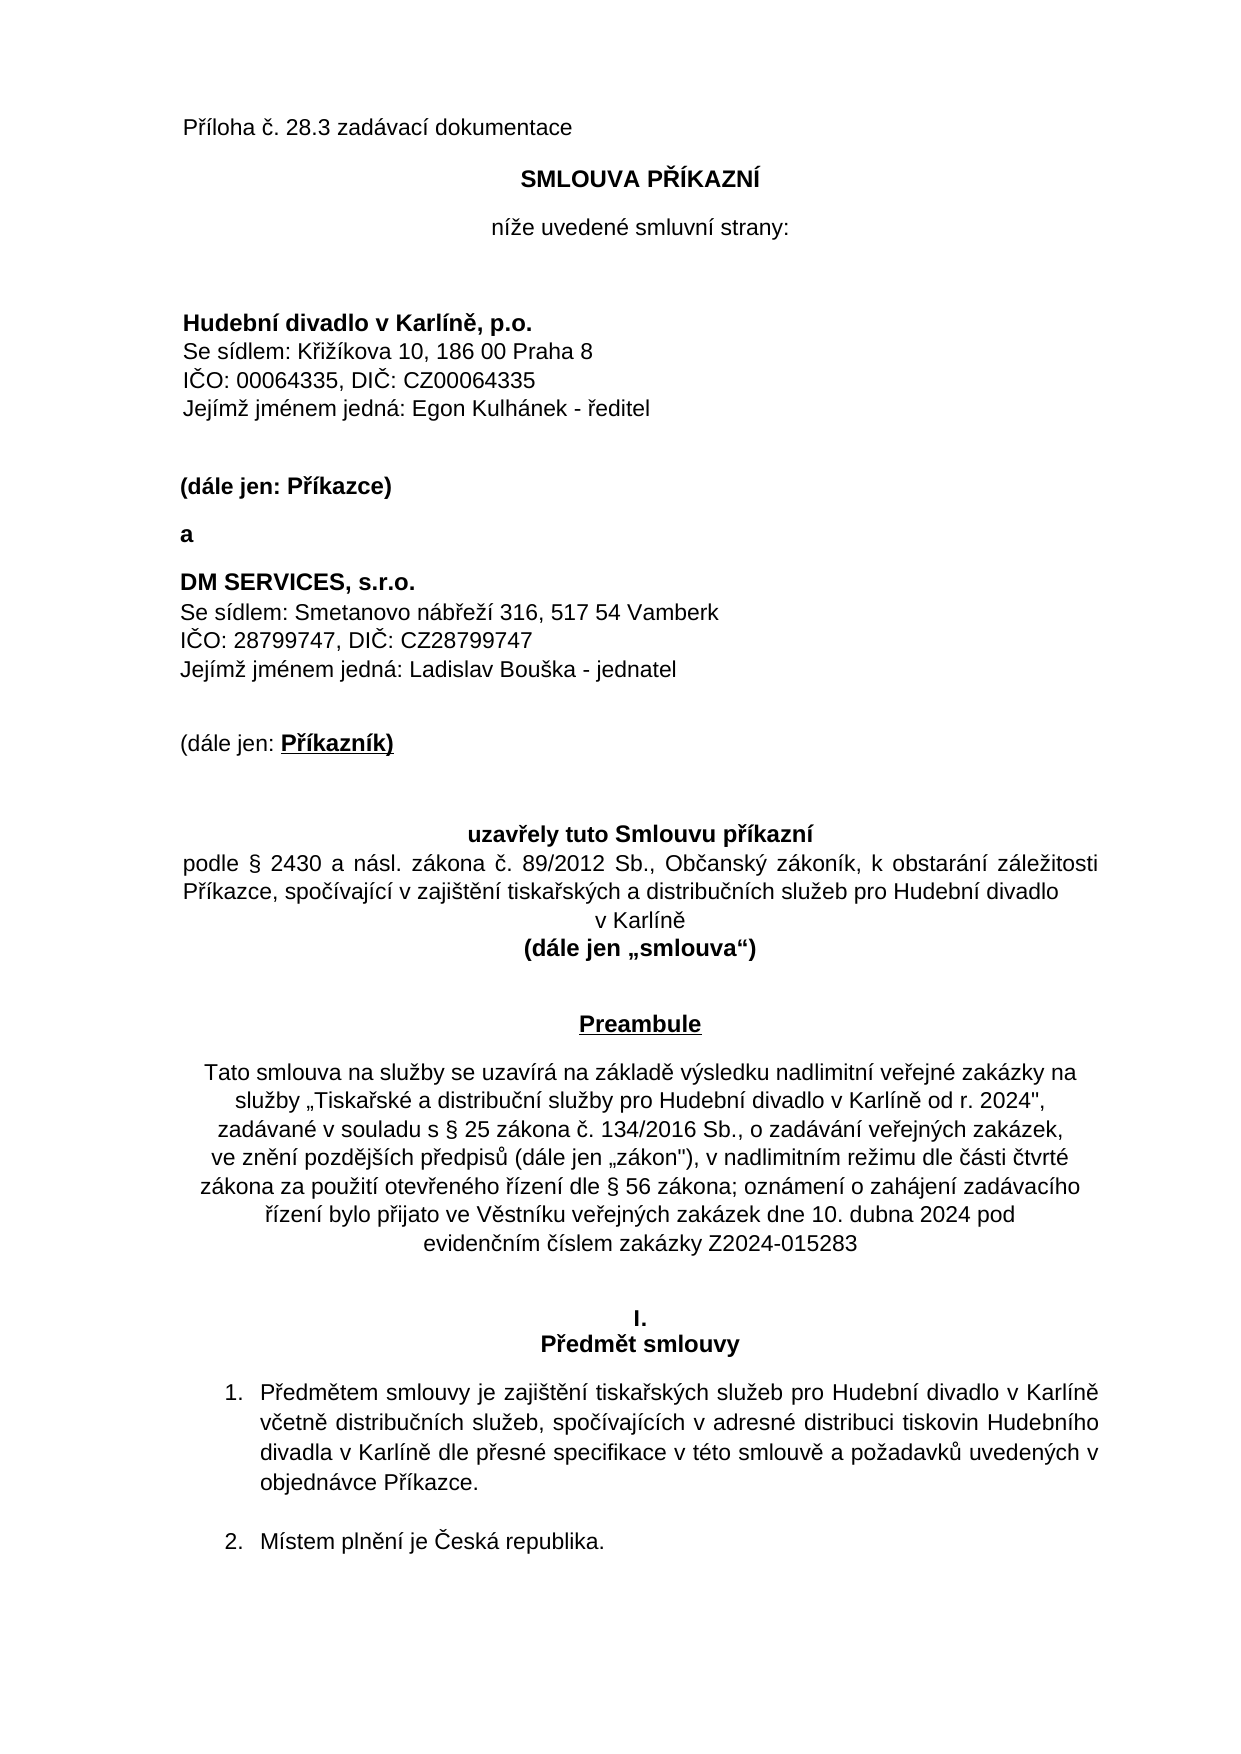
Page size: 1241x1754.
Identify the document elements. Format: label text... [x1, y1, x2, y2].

subtitle Preambule [183, 1011, 1098, 1038]
text IČO: 28799747, DIČ: CZ28799747 [180, 626, 1097, 654]
subtitle Hudební divadlo v Karlíně, p.o. [183, 310, 1100, 337]
text (dále jen: Příkazník) [180, 730, 1097, 757]
subtitle I. [183, 1307, 1098, 1331]
text IČO: 00064335, DIČ: CZ00064335 [183, 365, 1100, 394]
text Tato smlouva na služby se uzavírá na základě výsledku nadlimitní veřejné zakázky na služby „Tiskařské a distribuční služby pro Hudební divadlo v Karlíně od r. 2024", zadávané v souladu s § 25 zákona č. 134/2016 Sb., o zadávání veřejných zakázek, ve znění pozdějších předpisů (dále jen „zákon"), v nadlimitním režimu dle části čtvrté zákona za použití otevřeného řízení dle § 56 zákona; oznámení o zahájení zadávacího řízení bylo přijato ve Věstníku veřejných zakázek dne 10. dubna 2024 pod evidenčním číslem zakázky Z2024-015283 [183, 1057, 1098, 1257]
text Se sídlem: Křižíkova 10, 186 00 Praha 8 [183, 337, 1100, 365]
subtitle (dále jen „smlouva“) [183, 934, 1098, 962]
text níže uvedené smluvní strany: [183, 215, 1098, 241]
subtitle DM SERVICES, s.r.o. [180, 552, 1097, 600]
text Se sídlem: Smetanovo nábřeží 316, 517 54 Vamberk [180, 600, 1097, 626]
text a [180, 504, 743, 552]
text (dále jen: Příkazce) [180, 456, 743, 504]
subtitle Předmět smlouvy [183, 1331, 1098, 1358]
text Příloha č. 28.3 zadávací dokumentace [183, 114, 573, 140]
text Jejímž jménem jedná: Egon Kulhánek - ředitel [183, 394, 1100, 422]
text podle § 2430 a násl. zákona č. 89/2012 Sb., Občanský zákoník, k obstarání záležitosti Příkazce, spočívající v zajištění tiskařských a distribučních služeb pro Hudební divadlo [183, 848, 1100, 905]
text v Karlíně [183, 905, 1098, 934]
list Předmětem smlouvy je zajištění tiskařských služeb pro Hudební divadlo v Karlíně včetně distribučních služeb, spočívajících v adresné distribuci tiskovin Hudebního divadla v Karlíně dle přesné specifikace v této smlouvě a požadavků uvedených v objednávce Příkazce. [224, 1376, 1100, 1496]
subtitle SMLOUVA PŘÍKAZNÍ [183, 167, 1098, 193]
text uzavřely tuto Smlouvu příkazní [183, 820, 1098, 848]
list Místem plnění je Česká republika. [224, 1529, 1100, 1554]
text Jejímž jménem jedná: Ladislav Bouška - jednatel [180, 654, 1097, 683]
